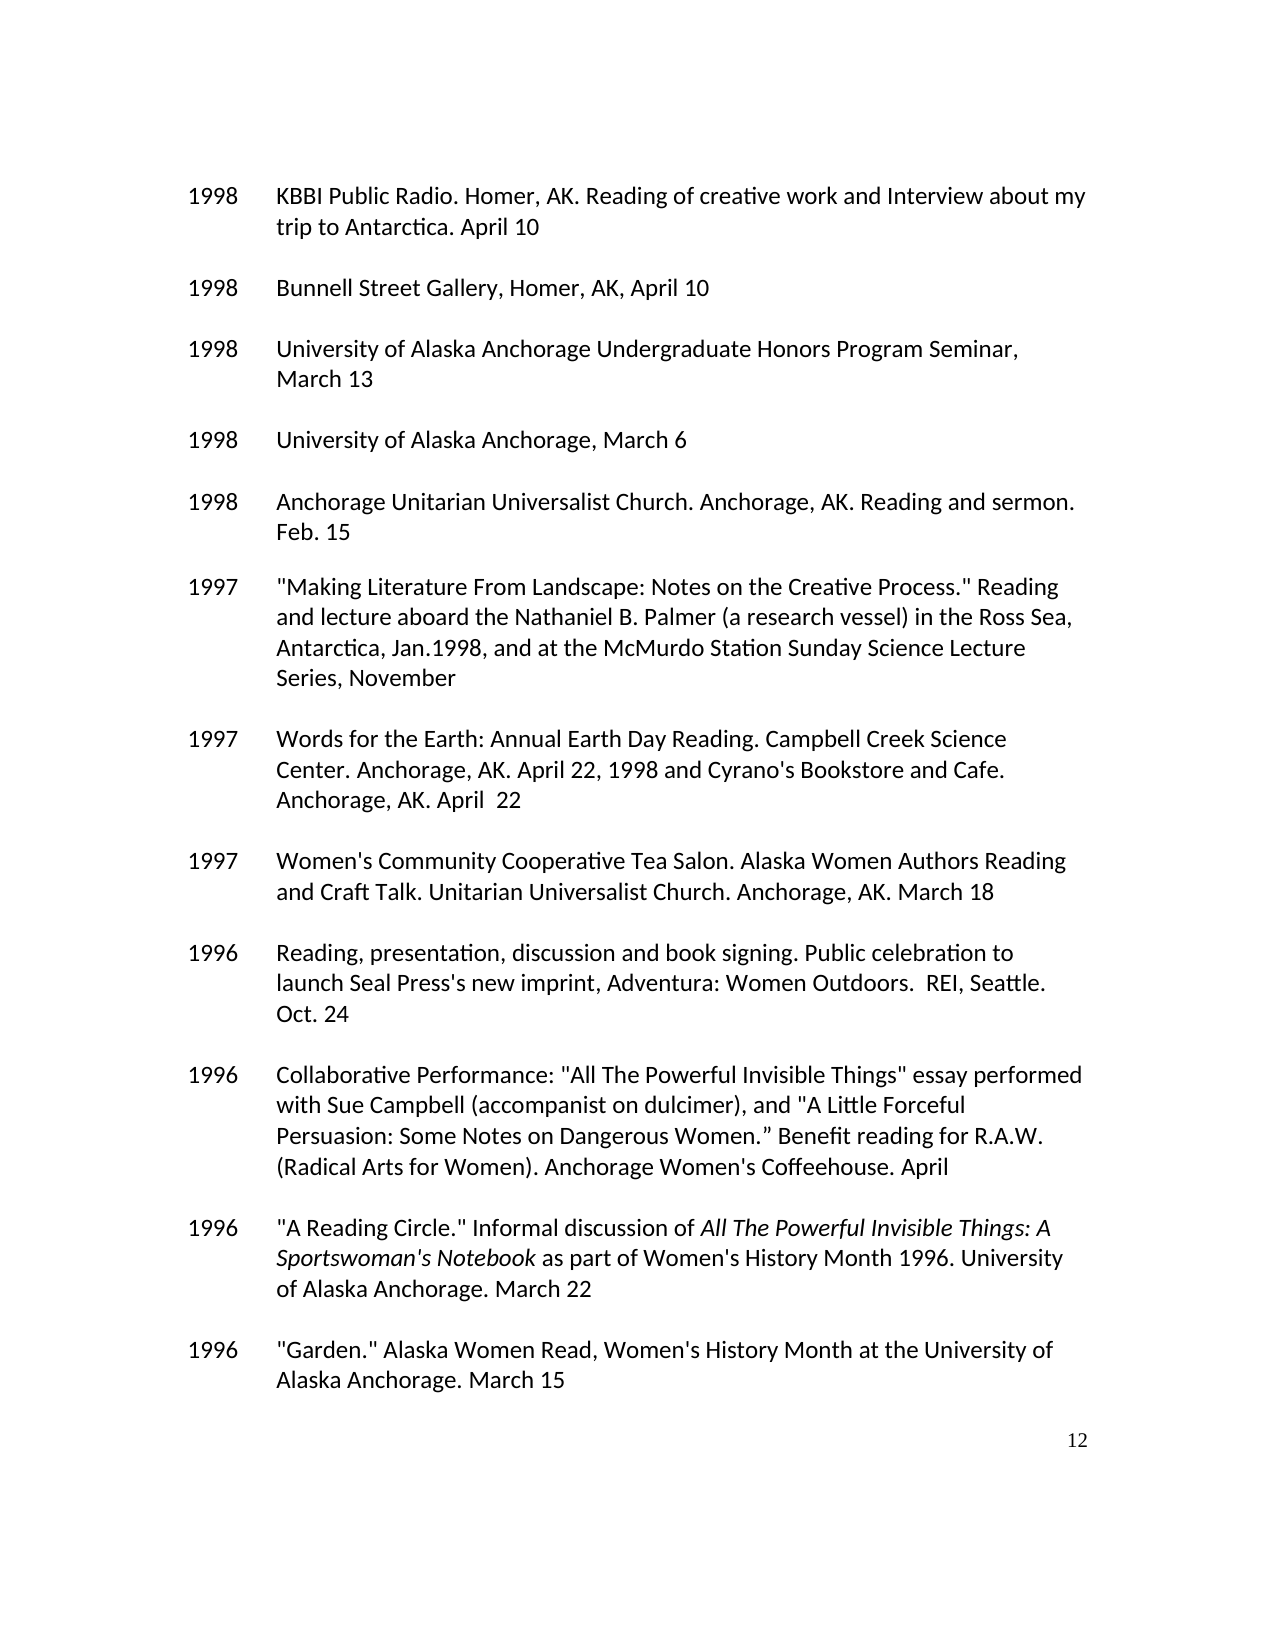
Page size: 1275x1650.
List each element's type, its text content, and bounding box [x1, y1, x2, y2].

text 1996 "A Reading Circle." Informal discussion of All The Powerful Invisible Things: A Sportswoman's Notebook as part of Women's History Month 1996. University of Alaska Anchorage. March 22 [187, 1212, 1087, 1303]
text 1997 Women's Community Cooperative Tea Salon. Alaska Women Authors Reading and Craft Talk. Unitarian Universalist Church. Anchorage, AK. March 18 [187, 846, 1087, 907]
text 1996 Reading, presentation, discussion and book signing. Public celebration to launch Seal Press's new imprint, Adventura: Women Outdoors. REI, Seattle. Oct. 24 [187, 937, 1087, 1029]
text 1996 Collaborative Performance: "All The Powerful Invisible Things" essay performed with Sue Campbell (accompanist on dulcimer), and "A Little Forceful Persuasion: Some Notes on Dangerous Women.” Benefit reading for R.A.W. (Radical Arts for Women). Anchorage Women's Coffeehouse. April [187, 1059, 1087, 1181]
text 1998 Anchorage Unitarian Universalist Church. Anchorage, AK. Reading and sermon. Feb. 15 [187, 486, 1087, 547]
text 1996 "Garden." Alaska Women Read, Women's History Month at the University of Alaska Anchorage. March 15 [187, 1334, 1087, 1395]
text 1998 University of Alaska Anchorage, March 6 [187, 425, 1087, 455]
text 1998 University of Alaska Anchorage Undergraduate Honors Program Seminar, March 13 [187, 333, 1087, 394]
text 1998 KBBI Public Radio. Homer, AK. Reading of creative work and Interview about my trip to Antarctica. April 10 [187, 181, 1087, 242]
text 1997 "Making Literature From Landscape: Notes on the Creative Process." Reading and lecture aboard the Nathaniel B. Palmer (a research vessel) in the Ross Sea, Antarctica, Jan.1998, and at the McMurdo Station Sunday Science Lecture Series, November [187, 571, 1087, 693]
text 1997 Words for the Earth: Annual Earth Day Reading. Campbell Creek Science Center. Anchorage, AK. April 22, 1998 and Cyrano's Bookstore and Cafe. Anchorage, AK. April 22 [187, 723, 1087, 815]
text 1998 Bunnell Street Gallery, Homer, AK, April 10 [187, 272, 1087, 303]
